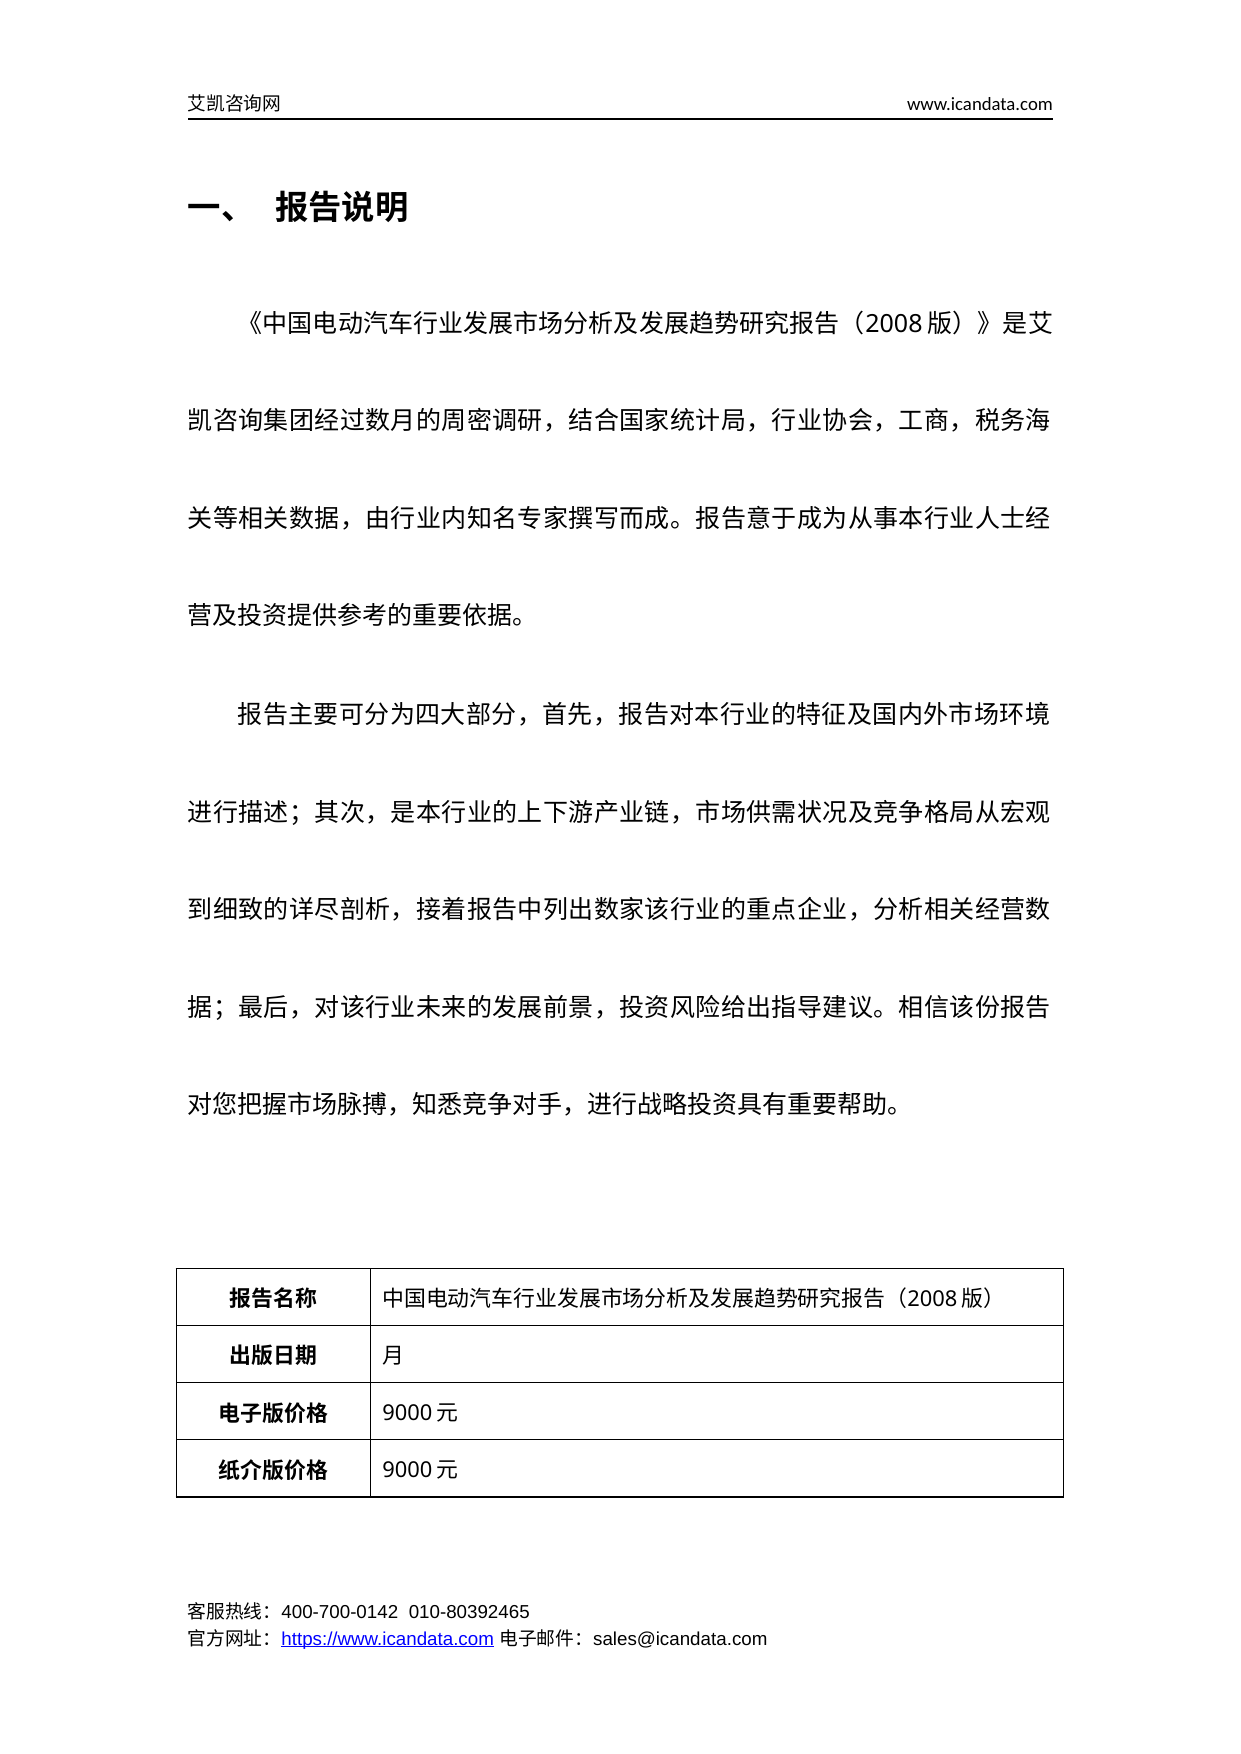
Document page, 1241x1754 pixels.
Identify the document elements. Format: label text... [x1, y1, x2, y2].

table_cell 9000元 [371, 1383, 1063, 1439]
table_cell 出版日期 [177, 1326, 370, 1382]
table_cell 电子版价格 [177, 1383, 370, 1439]
text 报告主要可分为四大部分，首先，报告对本行业的特征及国内外市场环境进行描述；其次，是本行业的上下游产业链，市场供需状况及竞争格局从宏观到细致的详尽剖析，接着报告中列出数家该行业的重点企业，分析相关经营数据；最后，对该行业未来的发展前景，投资风险给出指导建议。相信该份报告对您把握市场脉搏，知悉竞争对手，进行战略投资具有重要帮助。 [187, 681, 1053, 1136]
text 《中国电动汽车行业发展市场分析及发展趋势研究报告（2008版）》是艾凯咨询集团经过数月的周密调研，结合国家统计局，行业协会，工商，税务海关等相关数据，由行业内知名专家撰写而成。报告意于成为从事本行业人士经营及投资提供参考的重要依据。 [187, 289, 1053, 646]
table_header 中国电动汽车行业发展市场分析及发展趋势研究报告（2008版） [371, 1269, 1063, 1325]
table_cell 月 [371, 1326, 1063, 1382]
table_header 报告名称 [177, 1269, 370, 1325]
subtitle 报告说明 [187, 172, 1053, 237]
table_cell 纸介版价格 [177, 1440, 370, 1496]
table_cell 9000元 [371, 1440, 1063, 1496]
